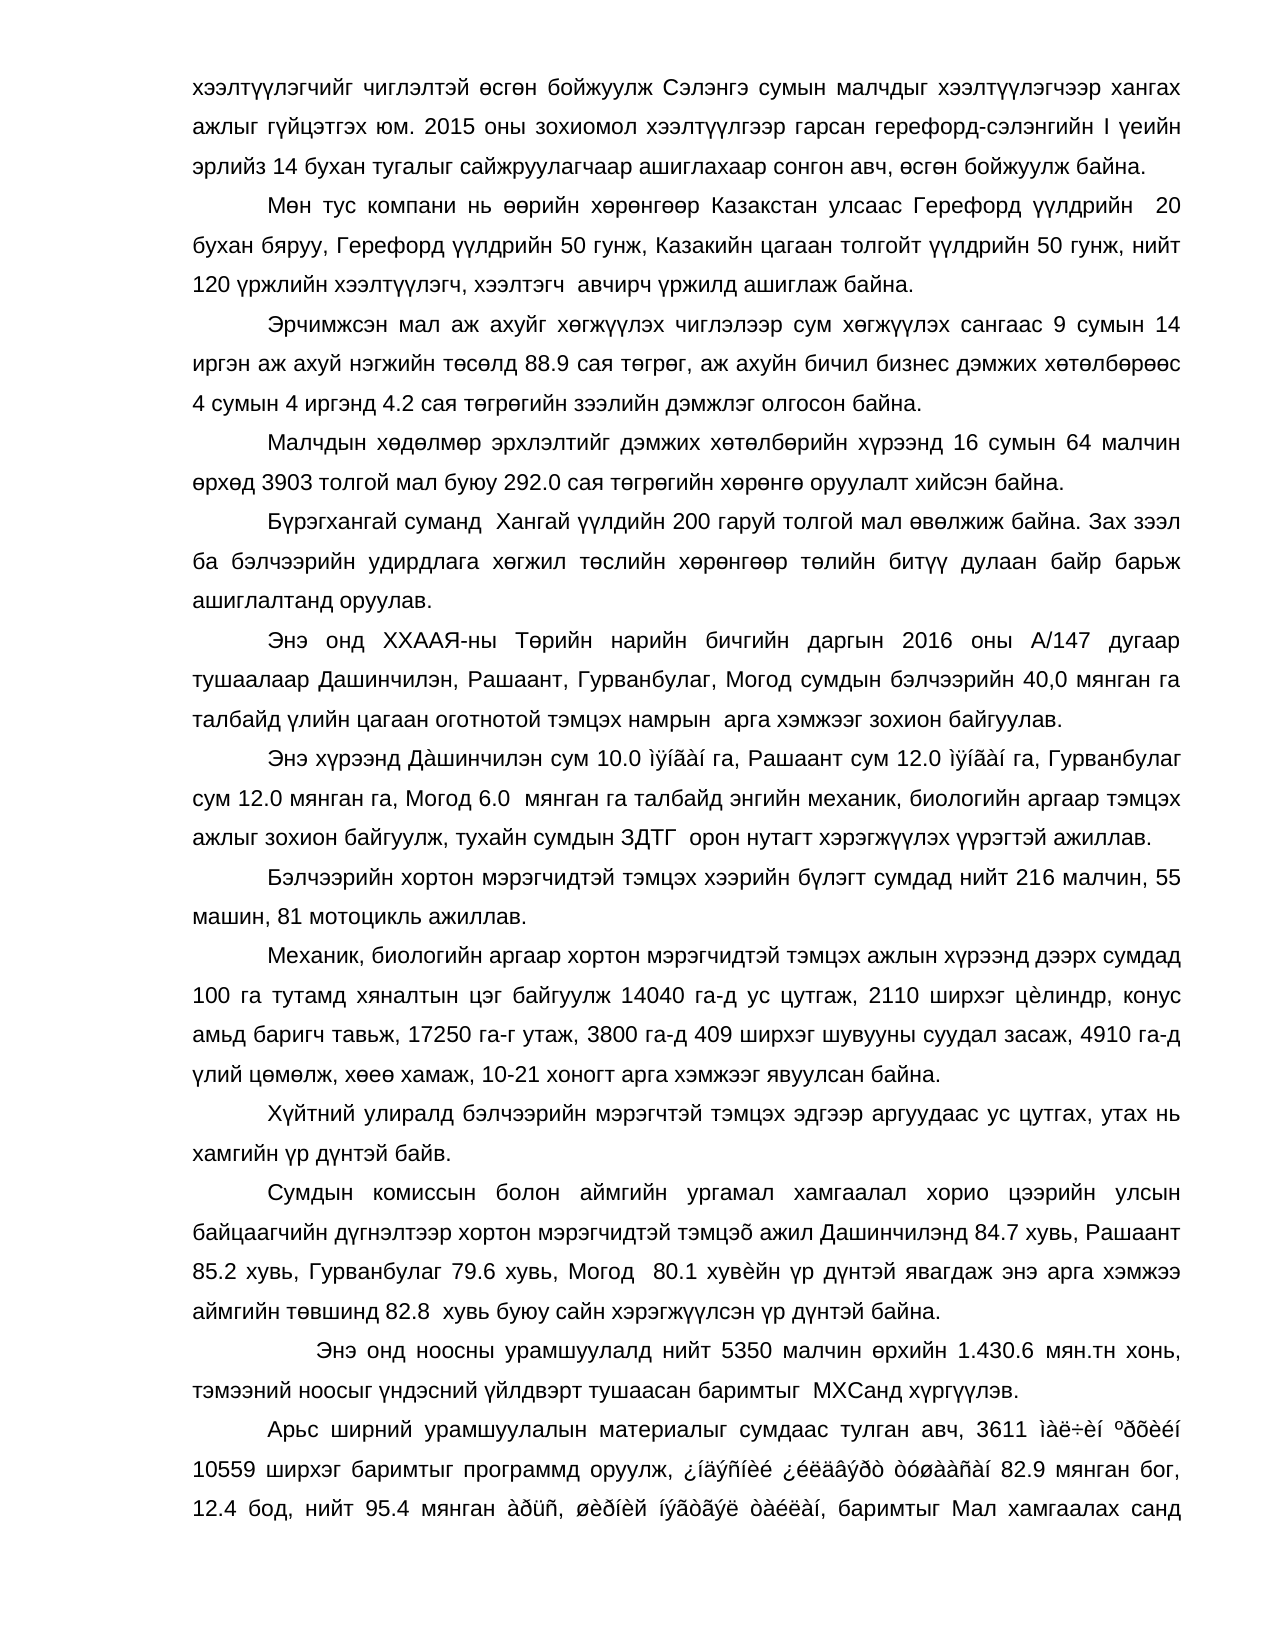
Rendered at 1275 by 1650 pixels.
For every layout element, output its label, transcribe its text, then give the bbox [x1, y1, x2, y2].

list Эрчимжсэн мал аж ахуйг хөгжүүлэх чиглэлээр сум хөгжүүлэх сангаас 9 сумын 14 иргэн аж ахуй нэгжийн төсөлд 88.9 сая төгрөг, аж ахуйн бичил бизнес дэмжих хөтөлбөрөөс 4 сумын 4 иргэнд 4.2 сая төгрөгийн зээлийн дэмжлэг олгосон байна. [192, 311, 1181, 416]
text Хүйтний улиралд бэлчээрийн мэрэгчтэй тэмцэх эдгээр аргуудаас ус цутгах, утах нь хамгийн үр дүнтэй байв. [192, 1100, 1181, 1166]
text Энэ хүрээнд Дàшинчилэн сум 10.0 ìÿíãàí га, Рашаант сум 12.0 ìÿíãàí га, Гурванбулаг сум 12.0 мянган га, Могод 6.0 мянган га талбайд энгийн механик, биологийн аргаар тэмцэх ажлыг зохион байгуулж, тухайн сумдын ЗДТГ орон нутагт хэрэгжүүлэх үүрэгтэй ажиллав. [192, 745, 1181, 850]
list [192, 74, 1181, 179]
text Механик, биологийн аргаар хортон мэрэгчидтэй тэмцэх ажлын хүрээнд дээрх сумдад 100 га тутамд хяналтын цэг байгуулж 14040 га-д ус цутгаж, 2110 ширхэг цèлиндр, конус амьд баригч тавьж, 17250 га-г утаж, 3800 га-д 409 ширхэг шувууны суудал засаж, 4910 га-д үлий цөмөлж, хөеө хамаж, 10-21 хоногт арга хэмжээг явуулсан байна. [192, 942, 1181, 1087]
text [192, 1416, 1181, 1521]
list Малчдын хөдөлмөр эрхлэлтийг дэмжих хөтөлбөрийн хүрээнд 16 сумын 64 малчин өрхөд 3903 толгой мал буюу 292.0 сая төгрөгийн хөрөнгө оруулалт хийсэн байна. [192, 429, 1181, 495]
text Сумдын комиссын болон аймгийн ургамал хамгаалал хорио цээрийн улсын байцаагчийн дүгнэлтээр хортон мэрэгчидтэй тэмцэõ ажил Дашинчилэнд 84.7 хувь, Рашаант 85.2 хувь, Гурванбулаг 79.6 хувь, Могод 80.1 хувèйн үр дүнтэй явагдаж энэ арга хэмжээ аймгийн төвшинд 82.8 хувь буюу сайн хэрэгжүүлсэн үр дүнтэй байна. [192, 1179, 1181, 1324]
list Мөн тус компани нь өөрийн хөрөнгөөр Казакстан улсаас Герефорд үүлдрийн 20 бухан бяруу, Герефорд үүлдрийн 50 гунж, Казакийн цагаан толгойт үүлдрийн 50 гунж, нийт 120 үржлийн хээлтүүлэгч, хээлтэгч авчирч үржилд ашиглаж байна. [192, 192, 1181, 298]
text Бэлчээрийн хортон мэрэгчидтэй тэмцэх хээрийн бүлэгт сумдад нийт 216 малчин, 55 машин, 81 мотоцикль ажиллав. [192, 863, 1181, 929]
text Энэ онд ХХААЯ-ны Төрийн нарийн бичгийн даргын 2016 оны А/147 дугаар тушаалаар Дашинчилэн, Рашаант, Гурванбулаг, Могод сумдын бэлчээрийн 40,0 мянган га талбайд үлийн цагаан оготнотой тэмцэх намрын арга хэмжээг зохион байгуулав. [192, 627, 1181, 732]
text Энэ онд ноосны урамшуулалд нийт 5350 малчин өрхийн 1.430.6 мян.тн хонь, тэмээний ноосыг үндэсний үйлдвэрт тушаасан баримтыг МХСанд хүргүүлэв. [192, 1337, 1181, 1403]
list Бүрэгхангай суманд Хангай үүлдийн 200 гаруй толгой мал өвөлжиж байна. Зах зээл ба бэлчээрийн удирдлага хөгжил төслийн хөрөнгөөр төлийн битүү дулаан байр барьж ашиглалтанд оруулав. [192, 508, 1181, 613]
